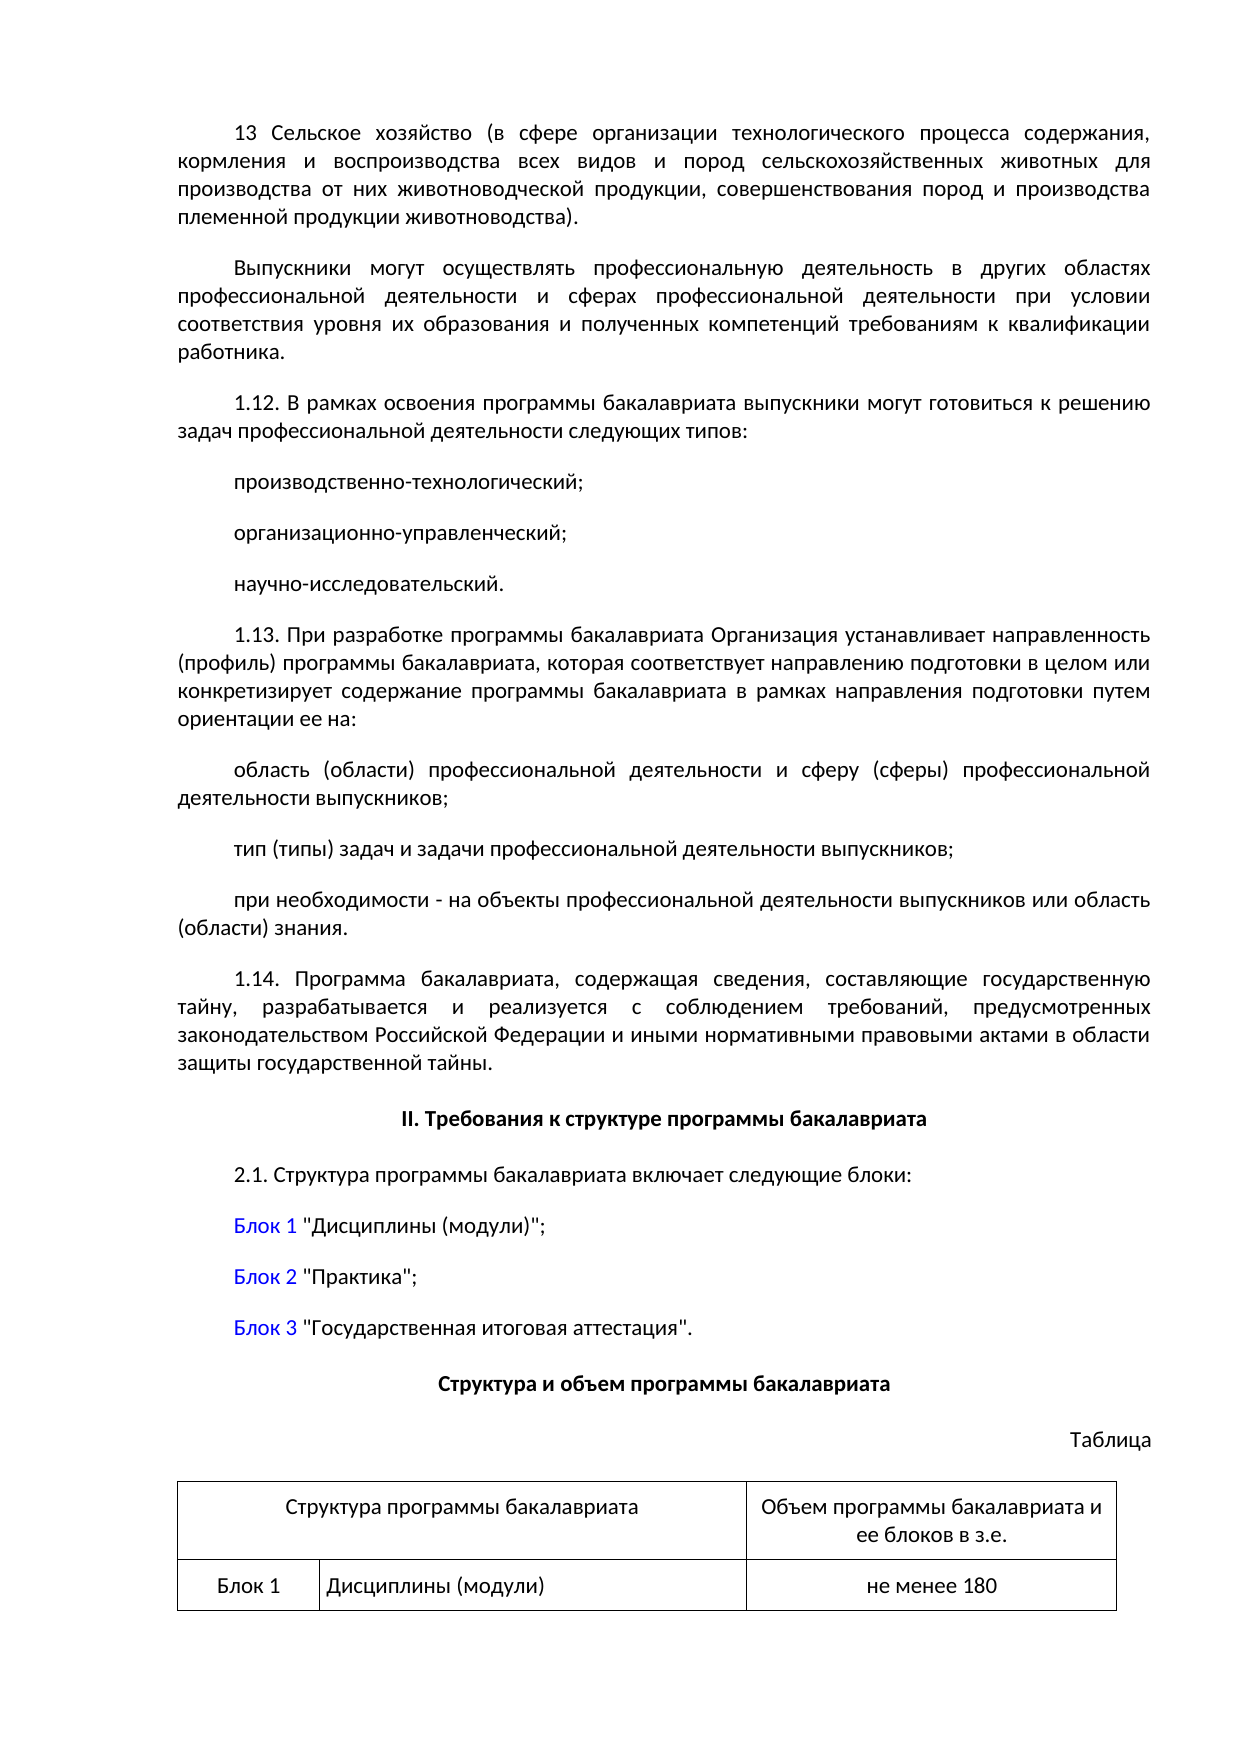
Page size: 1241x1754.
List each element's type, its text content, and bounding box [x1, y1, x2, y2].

text организационно-управленческий; [177, 518, 1152, 546]
text область (области) профессиональной деятельности и сферу (сферы) профессиональной деятельности выпускников; [177, 755, 1152, 811]
text при необходимости - на объекты профессиональной деятельности выпускников или область (области) знания. [177, 885, 1152, 941]
text Блок 2 "Практика"; [177, 1262, 1152, 1290]
text Блок 1 "Дисциплины (модули)"; [177, 1211, 1152, 1239]
text 13 Сельское хозяйство (в сфере организации технологического процесса содержания, кормления и воспроизводства всех видов и пород сельскохозяйственных животных для производства от них животноводческой продукции, совершенствования пород и производства племенной продукции животноводства). [177, 118, 1152, 230]
table_cell Блок 1 [178, 1560, 319, 1609]
text 2.1. Структура программы бакалавриата включает следующие блоки: [177, 1160, 1152, 1188]
table_header Структура программы бакалавриата [178, 1482, 746, 1559]
title Структура и объем программы бакалавриата [177, 1369, 1152, 1397]
text 1.14. Программа бакалавриата, содержащая сведения, составляющие государственную тайну, разрабатывается и реализуется с соблюдением требований, предусмотренных законодательством Российской Федерации и иными нормативными правовыми актами в области защиты государственной тайны. [177, 964, 1152, 1076]
table_header Объем программы бакалавриата и ее блоков в з.е. [747, 1482, 1116, 1559]
table_cell не менее 180 [747, 1560, 1116, 1609]
text Таблица [177, 1425, 1152, 1453]
text тип (типы) задач и задачи профессиональной деятельности выпускников; [177, 834, 1152, 862]
text производственно-технологический; [177, 467, 1152, 495]
title II. Требования к структуре программы бакалавриата [177, 1104, 1152, 1132]
text 1.12. В рамках освоения программы бакалавриата выпускники могут готовиться к решению задач профессиональной деятельности следующих типов: [177, 388, 1152, 444]
text Блок 3 "Государственная итоговая аттестация". [177, 1313, 1152, 1341]
text 1.13. При разработке программы бакалавриата Организация устанавливает направленность (профиль) программы бакалавриата, которая соответствует направлению подготовки в целом или конкретизирует содержание программы бакалавриата в рамках направления подготовки путем ориентации ее на: [177, 620, 1152, 732]
text научно-исследовательский. [177, 569, 1152, 597]
text Выпускники могут осуществлять профессиональную деятельность в других областях профессиональной деятельности и сферах профессиональной деятельности при условии соответствия уровня их образования и полученных компетенций требованиям к квалификации работника. [177, 253, 1152, 365]
table_cell Дисциплины (модули) [320, 1560, 746, 1609]
